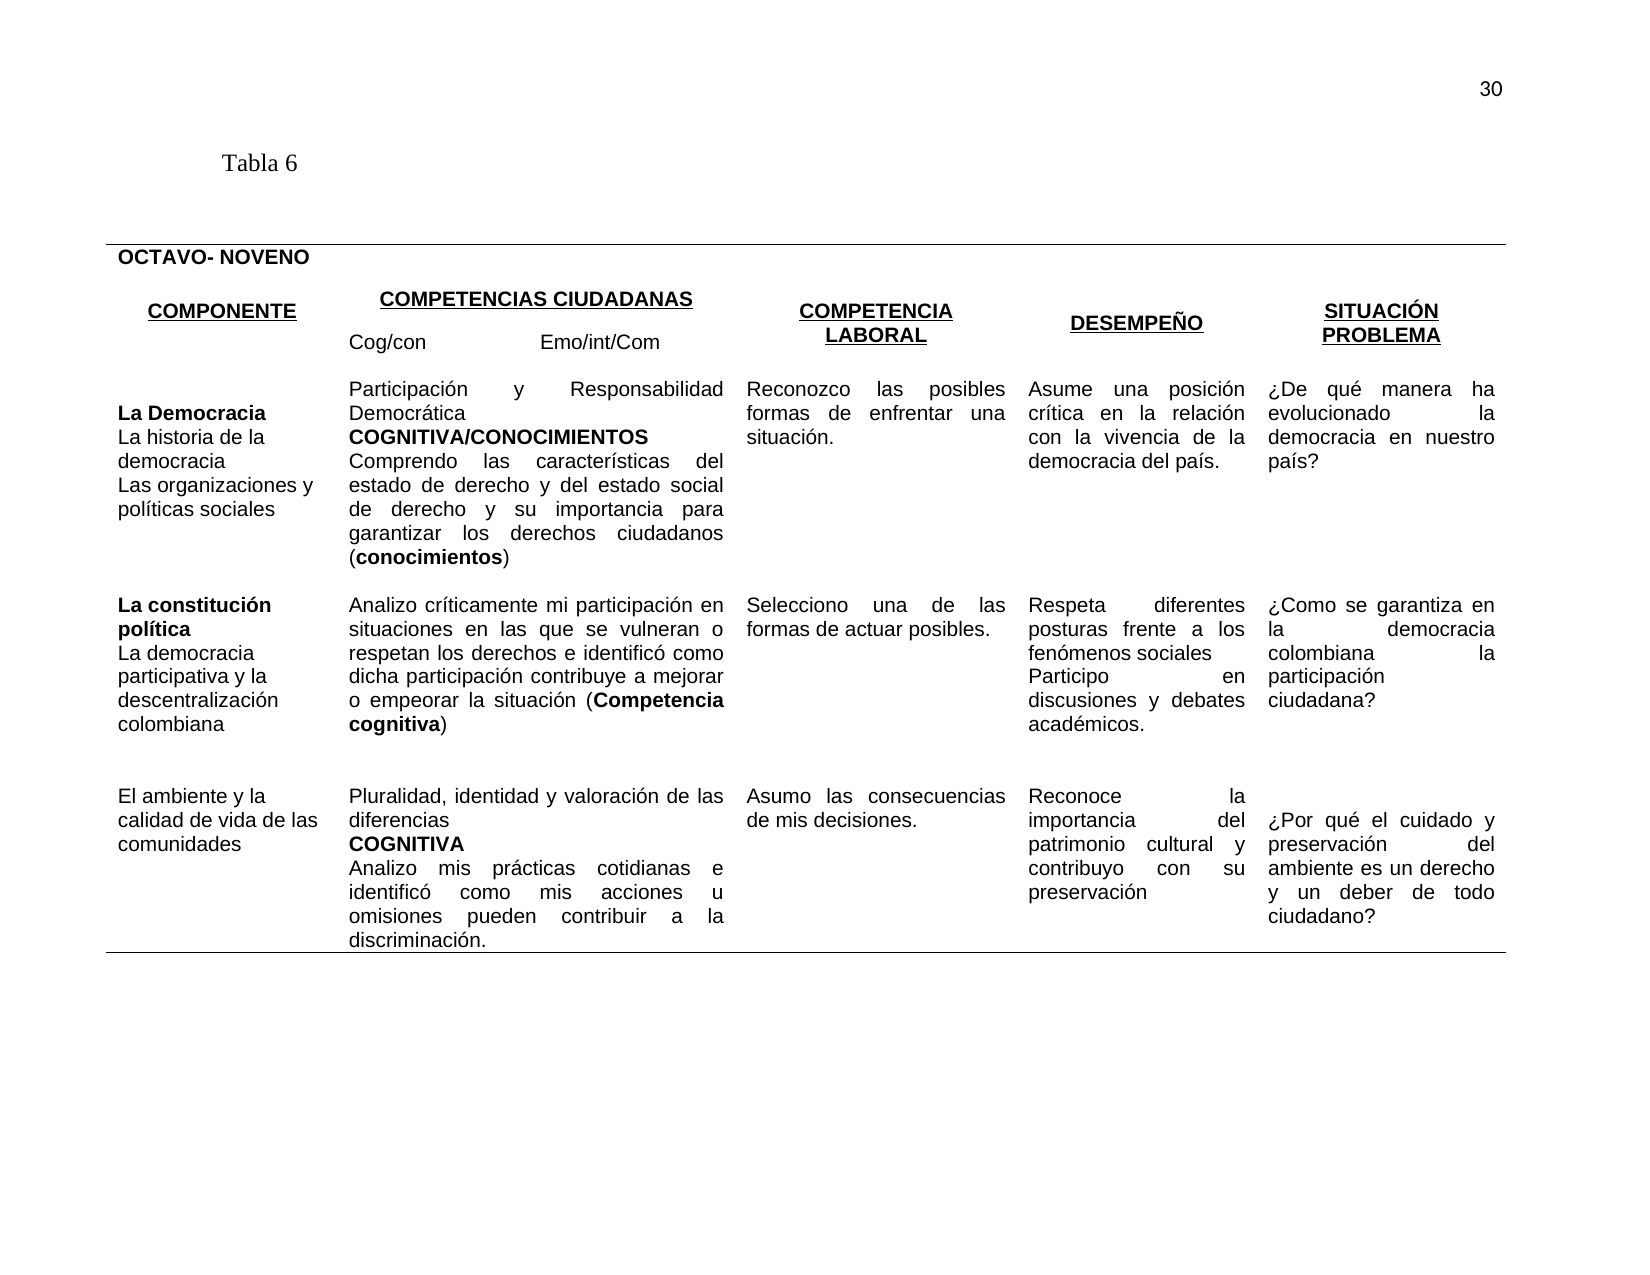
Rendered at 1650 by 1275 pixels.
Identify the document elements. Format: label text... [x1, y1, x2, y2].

table_cell Asume una posición crítica en la relación con la vivencia de la democracia del país. Respeta diferentes posturas frente a los fenómenos sociales Participo en discusiones y debates académicos. Reconoce la importancia del patrimonio cultural y contribuyo con su preservación [1017, 377, 1257, 952]
table_cell La Democracia La historia de la democracia Las organizaciones y políticas sociales La constitución política La democracia participativa y la descentralización colombiana El ambiente y la calidad de vida de las comunidades [106, 377, 337, 952]
table_cell Participación y Responsabilidad Democrática COGNITIVA/CONOCIMIENTOS Comprendo las características del estado de derecho y del estado social de derecho y su importancia para garantizar los derechos ciudadanos (conocimientos) Analizo críticamente mi participación en situaciones en las que se vulneran o respetan los derechos e identificó como dicha participación contribuye a mejorar o empeorar la situación (Competencia cognitiva) Pluralidad, identidad y valoración de las diferencias COGNITIVA Analizo mis prácticas cotidianas e identificó como mis acciones u omisiones pueden contribuir a la discriminación. [338, 377, 735, 952]
table_cell Cog/con [338, 330, 528, 377]
table_cell COMPETENCIAS CIUDADANAS [338, 269, 735, 329]
table_cell DESEMPEÑO [1017, 269, 1257, 377]
text Tabla 6 [148, 148, 1502, 176]
table_cell COMPETENCIA LABORAL [735, 269, 1017, 377]
table_cell ¿De qué manera ha evolucionado la democracia en nuestro país? ¿Como se garantiza en la democracia colombiana la participación ciudadana? ¿Por qué el cuidado y preservación del ambiente es un derecho y un deber de todo ciudadano? [1257, 377, 1506, 952]
table_header OCTAVO- NOVENO [106, 245, 1506, 269]
table_cell SITUACIÓN PROBLEMA [1257, 269, 1506, 377]
table_cell Reconozco las posibles formas de enfrentar una situación. Selecciono una de las formas de actuar posibles. Asumo las consecuencias de mis decisiones. [735, 377, 1017, 952]
table_cell COMPONENTE [106, 269, 337, 377]
table_cell Emo/int/Com [529, 330, 735, 377]
